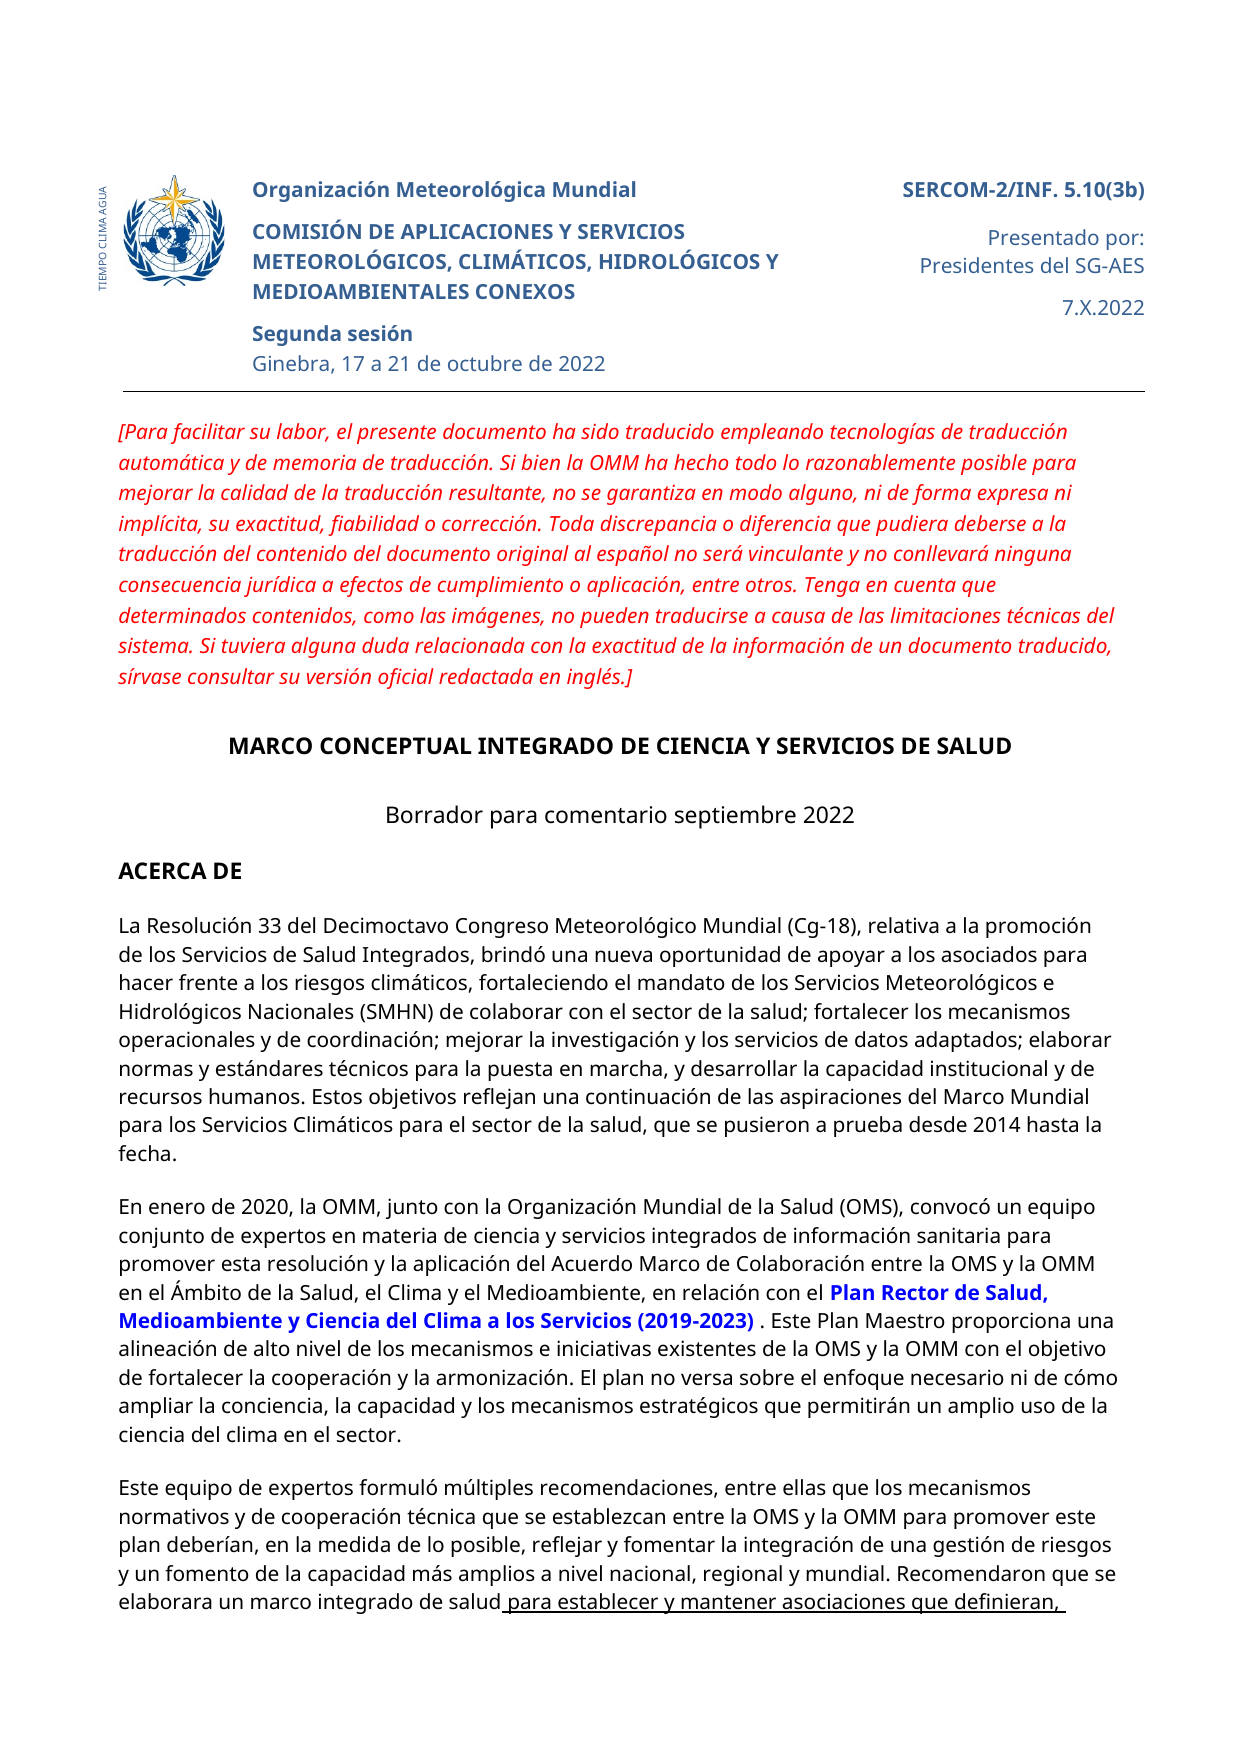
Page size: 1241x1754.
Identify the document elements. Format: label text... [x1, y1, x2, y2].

subtitle MARCO CONCEPTUAL INTEGRADO DE CIENCIA Y SERVICIOS DE SALUD [118, 730, 1122, 761]
text Borrador para comentario septiembre 2022 [118, 799, 1122, 830]
table_header TIEMPO CLIMA AGUA [70, 175, 122, 391]
text [Para facilitar su labor, el presente documento ha sido traducido empleando tecnologías de traducción automática y de memoria de traducción. Si bien la OMM ha hecho todo lo razonablemente posible para mejorar la calidad de la traducción resultante, no se garantiza en modo alguno, ni de forma expresa ni implícita, su exactitud, fiabilidad o corrección. Toda discrepancia o diferencia que pudiera deberse a la traducción del contenido del documento original al español no será vinculante y no conllevará ninguna consecuencia jurídica a efectos de cumplimiento o aplicación, entre otros. Tenga en cuenta que determinados contenidos, como las imágenes, no pueden traducirse a causa de las limitaciones técnicas del sistema. Si tuviera alguna duda relacionada con la exactitud de la información de un documento traducido, sírvase consultar su versión oficial redactada en inglés.] [118, 417, 1122, 691]
text En enero de 2020, la OMM, junto con la Organización Mundial de la Salud (OMS), convocó un equipo conjunto de expertos en materia de ciencia y servicios integrados de información sanitaria para promover esta resolución y la aplicación del Acuerdo Marco de Colaboración entre la OMS y la OMM en el Ámbito de la Salud, el Clima y el Medioambiente, en relación con el Plan Rector de Salud, Medioambiente y Ciencia del Clima a los Servicios (2019-2023) . Este Plan Maestro proporciona una alineación de alto nivel de los mecanismos e iniciativas existentes de la OMS y la OMM con el objetivo de fortalecer la cooperación y la armonización. El plan no versa sobre el enfoque necesario ni de cómo ampliar la conciencia, la capacidad y los mecanismos estratégicos que permitirán un amplio uso de la ciencia del clima en el sector. [118, 1192, 1122, 1448]
table_cell Presentado por: Presidentes del SG-AES 7.X.2022 [836, 210, 1145, 391]
subtitle ACERCA DE [118, 855, 1122, 886]
text La Resolución 33 del Decimoctavo Congreso Meteorológico Mundial (Cg-18), relativa a la promoción de los Servicios de Salud Integrados, brindó una nueva oportunidad de apoyar a los asociados para hacer frente a los riesgos climáticos, fortaleciendo el mandato de los Servicios Meteorológicos e Hidrológicos Nacionales (SMHN) de colaborar con el sector de la salud; fortalecer los mecanismos operacionales y de coordinación; mejorar la investigación y los servicios de datos adaptados; elaborar normas y estándares técnicos para la puesta en marcha, y desarrollar la capacidad institucional y de recursos humanos. Estos objetivos reflejan una continuación de las aspiraciones del Marco Mundial para los Servicios Climáticos para el sector de la salud, que se pusieron a prueba desde 2014 hasta la fecha. [118, 911, 1122, 1167]
table_header SERCOM-2/INF. 5.10(3b) [836, 175, 1145, 210]
table_header Organización Meteorológica Mundial COMISIÓN DE APLICACIONES Y SERVICIOS METEOROLÓGICOS, CLIMÁTICOS, HIDROLÓGICOS Y MEDIOAMBIENTALES CONEXOS Segunda sesión Ginebra, 17 a 21 de octubre de 2022 [123, 175, 836, 391]
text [118, 1473, 1122, 1616]
